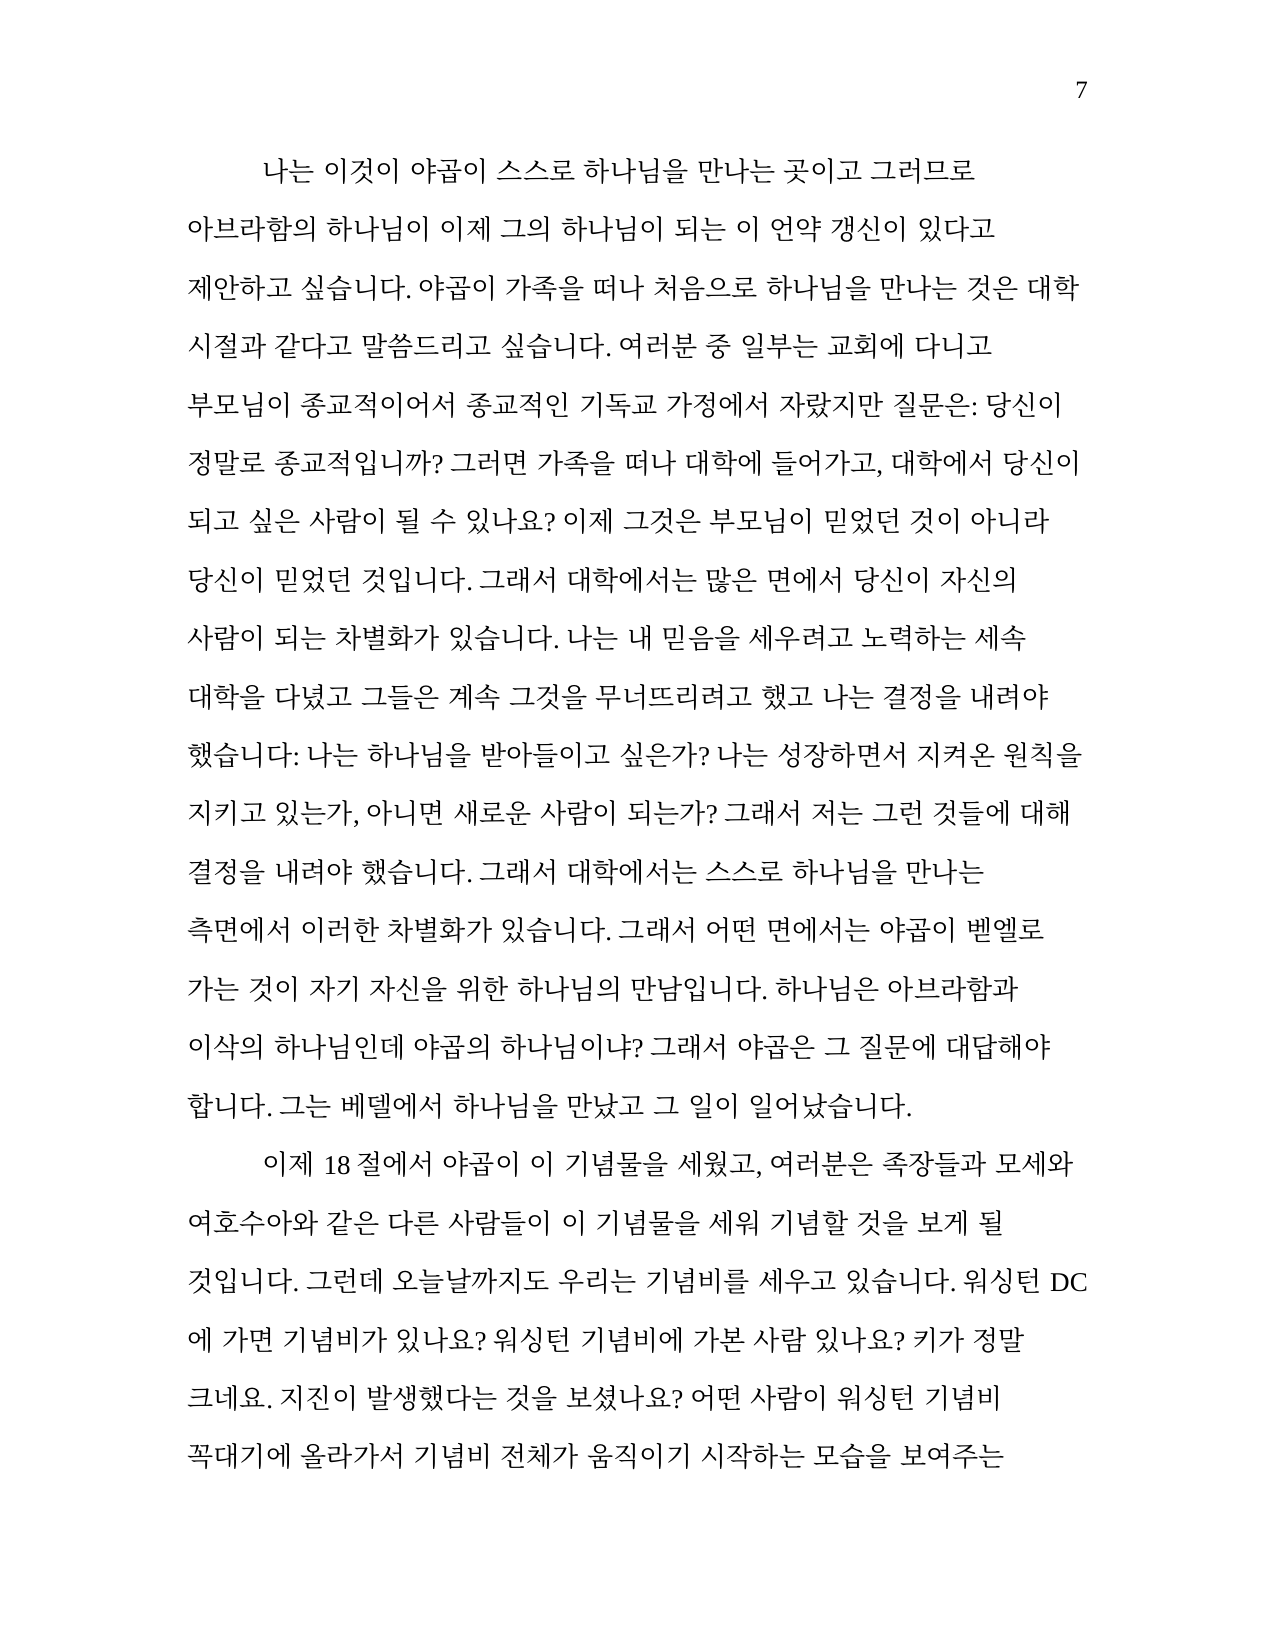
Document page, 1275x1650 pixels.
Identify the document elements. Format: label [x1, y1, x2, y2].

text [187, 150, 1087, 1474]
